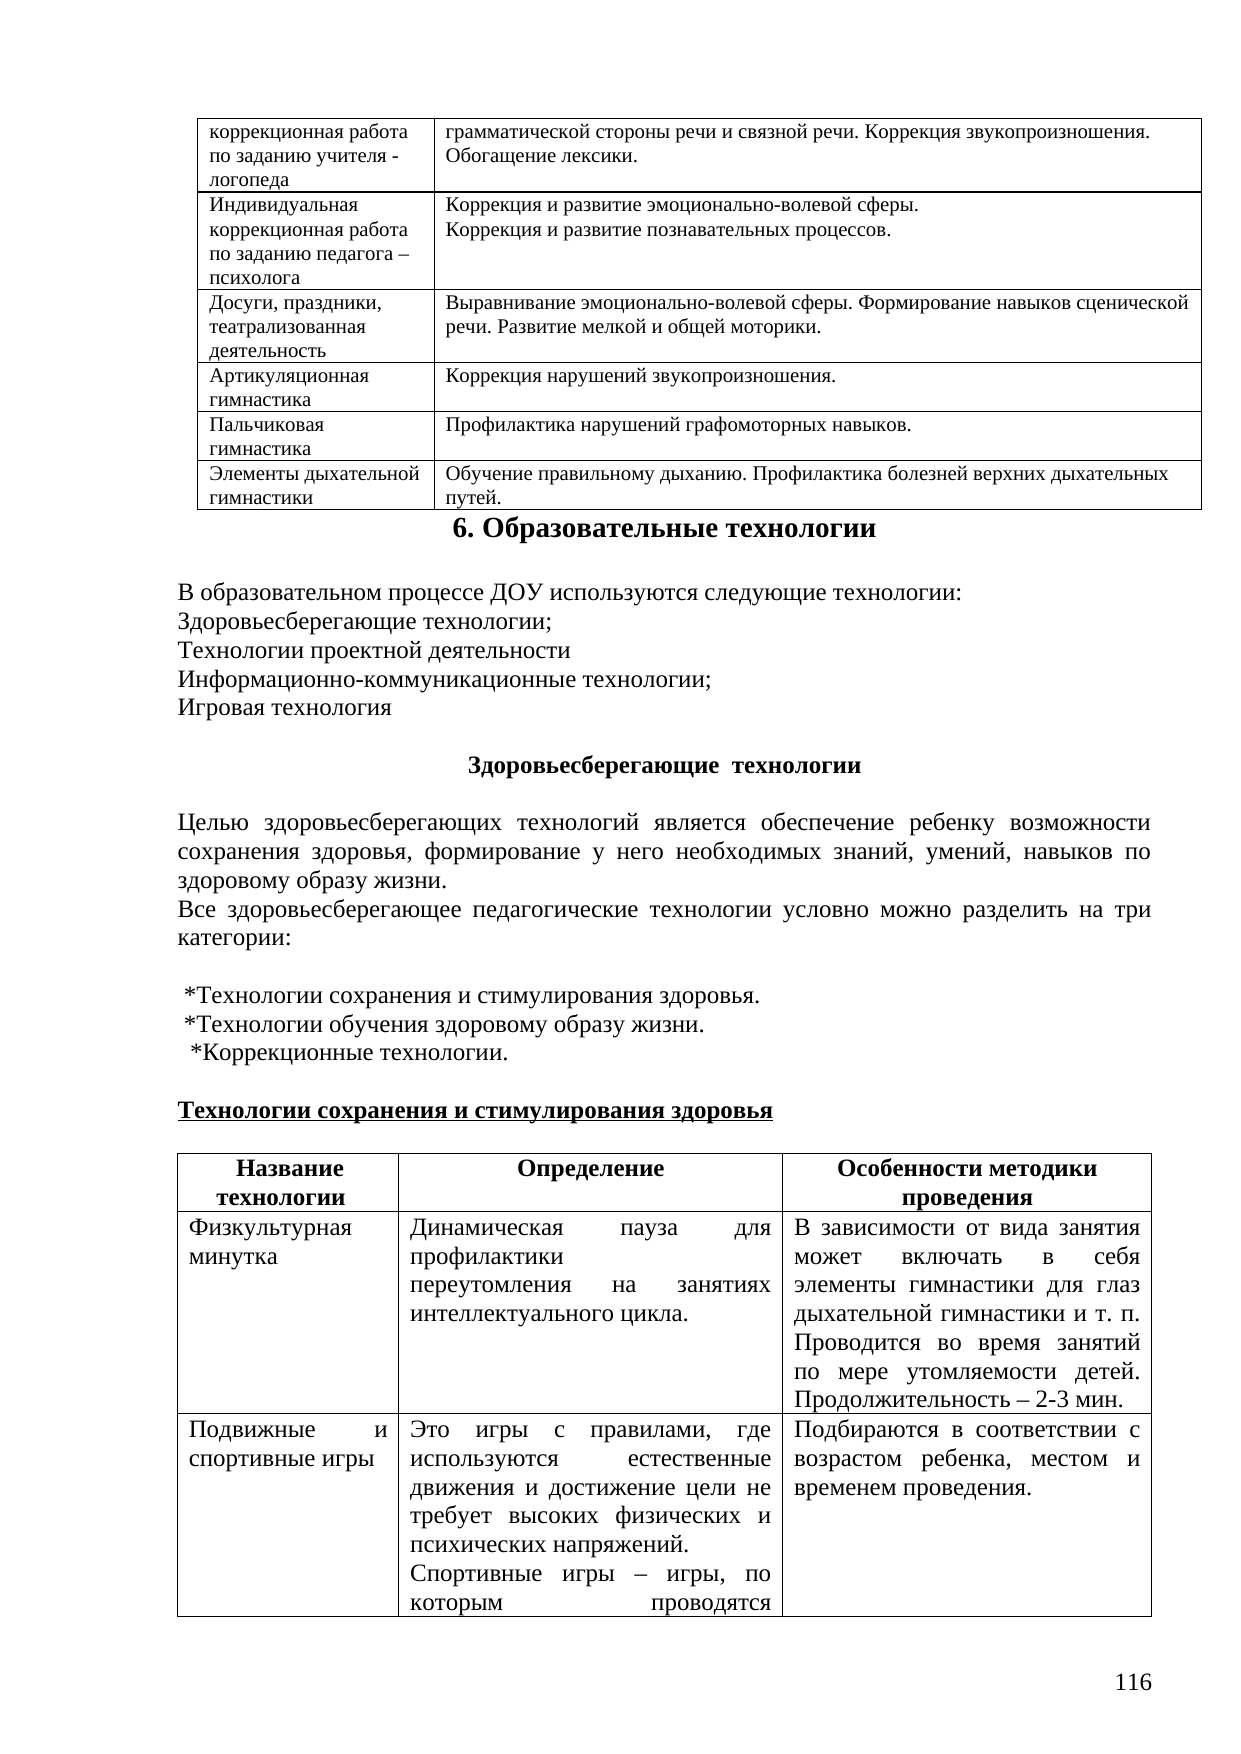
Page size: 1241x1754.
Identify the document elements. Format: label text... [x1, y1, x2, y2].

text Здоровьесберегающие технологии [177, 750, 1152, 779]
text Здоровьесберегающие технологии; [177, 606, 1152, 635]
table_cell Пальчиковая гимнастика [198, 412, 434, 460]
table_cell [178, 1414, 398, 1616]
table_cell Физкультурная минутка [178, 1212, 398, 1413]
table_header Особенности методики проведения [783, 1154, 1151, 1211]
table_cell Выравнивание эмоционально-волевой сферы. Формирование навыков сценической речи. Развитие мелкой и общей моторики. [435, 290, 1201, 362]
text Технологии сохранения и стимулирования здоровья [177, 1095, 1152, 1124]
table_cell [783, 1414, 1151, 1616]
table_cell Обучение правильному дыханию. Профилактика болезней верхних дыхательных путей. [435, 461, 1201, 509]
table_cell Артикуляционная гимнастика [198, 363, 434, 411]
table_cell Элементы дыхательной гимнастики [198, 461, 434, 509]
table_header Определение [399, 1154, 782, 1211]
table_cell Индивидуальная коррекционная работа по заданию педагога – психолога [198, 193, 434, 289]
table_header Название технологии [178, 1154, 398, 1211]
table_cell Профилактика нарушений графомоторных навыков. [435, 412, 1201, 460]
text Информационно-коммуникационные технологии; [177, 664, 1152, 692]
text Игровая технология [177, 692, 1152, 721]
text В образовательном процессе ДОУ используются следующие технологии: [177, 577, 1152, 606]
list Образовательные технологии [177, 510, 1152, 544]
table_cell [435, 119, 1201, 191]
text *Коррекционные технологии. [177, 1037, 1152, 1066]
text Технологии проектной деятельности [177, 635, 1152, 664]
table_cell Динамическая пауза для профилактики переутомления на занятиях интеллектуального цикла. [399, 1212, 782, 1413]
table_cell В зависимости от вида занятия может включать в себя элементы гимнастики для глаз дыхательной гимнастики и т. п. Проводится во время занятий по мере утомляемости детей. Продолжительность – 2-3 мин. [783, 1212, 1151, 1413]
table_cell Коррекция и развитие эмоционально-волевой сферы. Коррекция и развитие познавательных процессов. [435, 193, 1201, 289]
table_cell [399, 1414, 782, 1616]
text *Технологии обучения здоровому образу жизни. [177, 1009, 1152, 1037]
text Целью здоровьесберегающих технологий является обеспечение ребенку возможности сохранения здоровья, формирование у него необходимых знаний, умений, навыков по здоровому образу жизни. [177, 807, 1152, 894]
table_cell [198, 119, 434, 191]
table_cell Досуги, праздники, театрализованная деятельность [198, 290, 434, 362]
text Все здоровьесберегающее педагогические технологии условно можно разделить на три категории: [177, 894, 1152, 951]
table_cell Коррекция нарушений звукопроизношения. [435, 363, 1201, 411]
text *Технологии сохранения и стимулирования здоровья. [177, 980, 1152, 1009]
